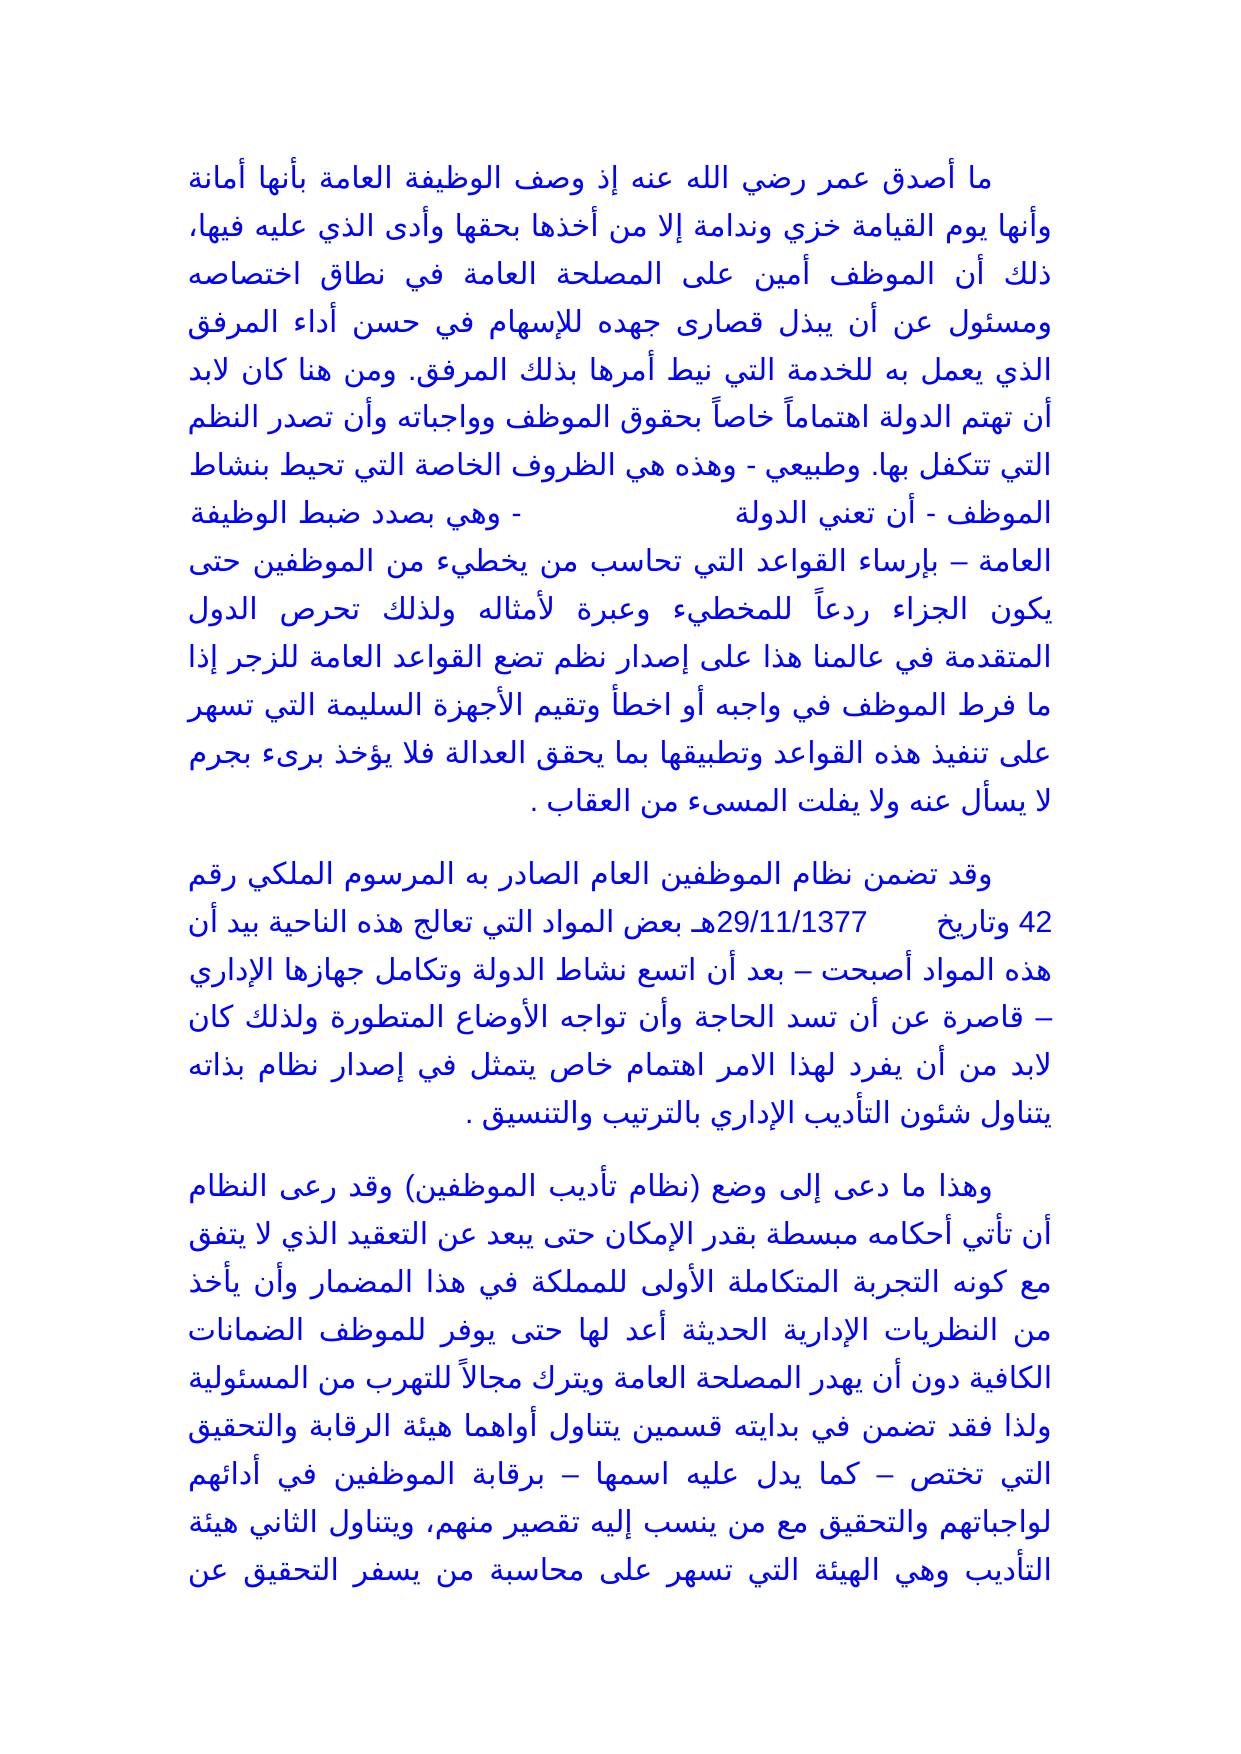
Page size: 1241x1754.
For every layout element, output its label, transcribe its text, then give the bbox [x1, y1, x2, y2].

text وقد تضمن نظام الموظفين العام الصادر به المرسوم الملكي رقم 42 وتاريخ 29/11/1377هـ بعض المواد التي تعالج هذه الناحية بيد أن هذه المواد أصبحت – بعد أن اتسع نشاط الدولة وتكامل جهازها الإداري – قاصرة عن أن تسد الحاجة وأن تواجه الأوضاع المتطورة ولذلك كان لابد من أن يفرد لهذا الامر اهتمام خاص يتمثل في إصدار نظام بذاته يتناول شئون التأديب الإداري بالترتيب والتنسيق . [187, 846, 1053, 1133]
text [187, 1158, 1053, 1589]
text ما أصدق عمر رضي الله عنه إذ وصف الوظيفة العامة بأنها أمانة وأنها يوم القيامة خزي وندامة إلا من أخذها بحقها وأدى الذي عليه فيها، ذلك أن الموظف أمين على المصلحة العامة في نطاق اختصاصه ومسئول عن أن يبذل قصارى جهده للإسهام في حسن أداء المرفق الذي يعمل به للخدمة التي نيط أمرها بذلك المرفق. ومن هنا كان لابد أن تهتم الدولة اهتماماً خاصاً بحقوق الموظف وواجباته وأن تصدر النظم التي تتكفل بها. وطبيعي - وهذه هي الظروف الخاصة التي تحيط بنشاط الموظف - أن تعني الدولة - وهي بصدد ضبط الوظيفة العامة – بإرساء القواعد التي تحاسب من يخطيء من الموظفين حتى يكون الجزاء ردعاً للمخطيء وعبرة لأمثاله ولذلك تحرص الدول المتقدمة في عالمنا هذا على إصدار نظم تضع القواعد العامة للزجر إذا ما فرط الموظف في واجبه أو اخطأ وتقيم الأجهزة السليمة التي تسهر على تنفيذ هذه القواعد وتطبيقها بما يحقق العدالة فلا يؤخذ برىء بجرم لا يسأل عنه ولا يفلت المسىء من العقاب . [187, 150, 1053, 821]
